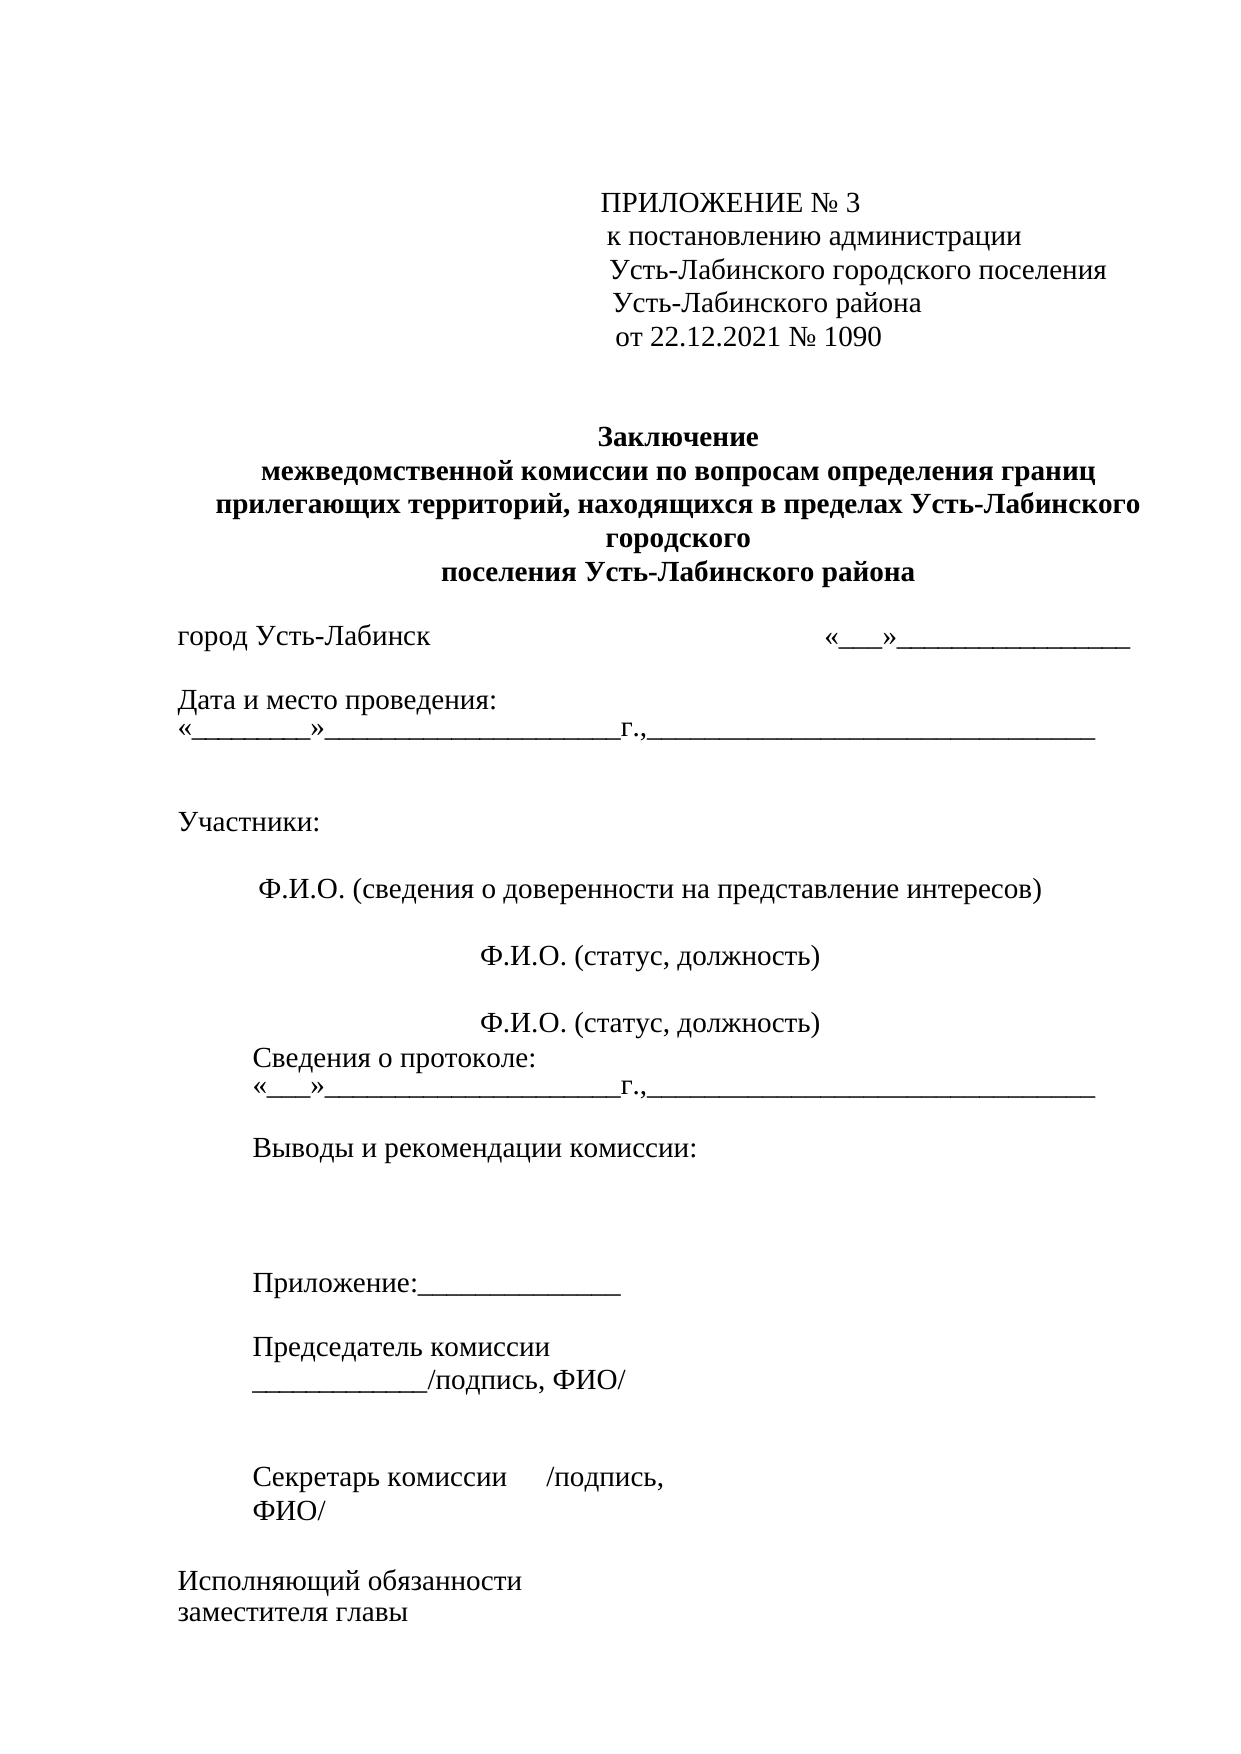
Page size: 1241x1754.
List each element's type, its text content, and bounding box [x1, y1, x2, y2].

text Ф.И.О. (сведения о доверенности на представление интересов) Ф.И.О. (статус, должность) [177, 844, 1123, 978]
text поселения Усть-Лабинского района [177, 554, 1179, 588]
text город Усть-Лабинск « » [177, 624, 1181, 651]
text Приложение: [252, 1271, 1181, 1298]
text Ф.И.О. (статус, должность) [177, 978, 1123, 1045]
text « » г., [252, 1072, 1181, 1099]
text Участники: [177, 777, 1181, 844]
text заместителя главы [177, 1597, 1181, 1628]
text ПРИЛОЖЕНИЕ № 3 к постановлению администрации Усть-Лабинского городского поселения Усть-Лабинского района от 22.12.2021 № 1090 [177, 185, 1123, 353]
text Заключение [177, 420, 1179, 453]
text Секретарь комиссии /подпись, ФИО/ [252, 1460, 704, 1527]
text Дата и место проведения: [177, 688, 1181, 715]
text Исполняющий обязанности [177, 1566, 1181, 1597]
text межведомственной комиссии по вопросам определения границ прилегающих территорий, находящихся в пределах Усть-Лабинского городского [177, 453, 1179, 554]
text « » г., [177, 715, 1181, 742]
text Выводы и рекомендации комиссии: [252, 1136, 1181, 1163]
text Сведения о протоколе: [252, 1045, 1181, 1072]
text Председатель комиссии /подпись, ФИО/ [252, 1330, 656, 1396]
